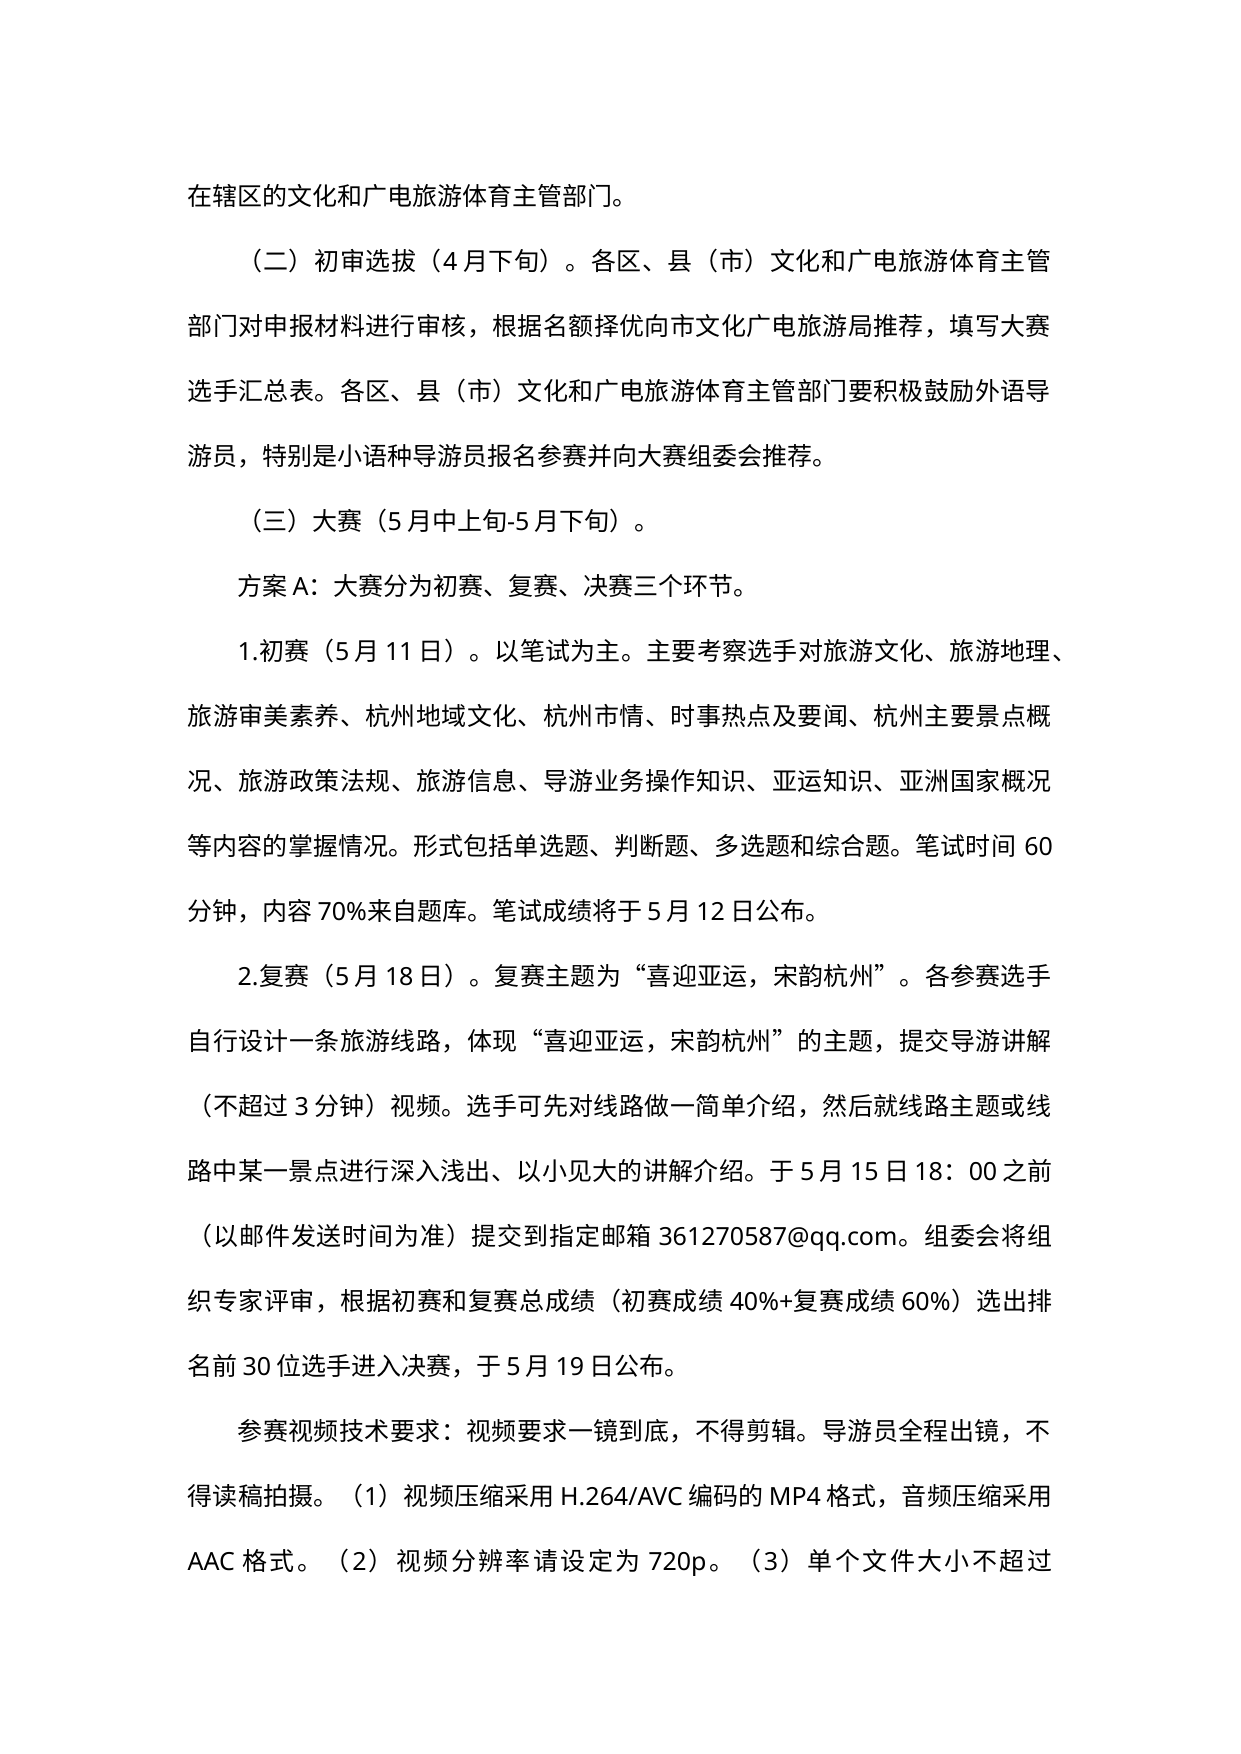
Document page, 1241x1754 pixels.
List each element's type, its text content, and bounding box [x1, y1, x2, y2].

text （三）大赛（5月中上旬-5月下旬）。 [187, 487, 1053, 552]
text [187, 162, 1053, 227]
text （二）初审选拔（4月下旬）。各区、县（市）文化和广电旅游体育主管部门对申报材料进行审核，根据名额择优向市文化广电旅游局推荐，填写大赛选手汇总表。各区、县（市）文化和广电旅游体育主管部门要积极鼓励外语导游员，特别是小语种导游员报名参赛并向大赛组委会推荐。 [187, 227, 1053, 487]
text 方案A：大赛分为初赛、复赛、决赛三个环节。 [187, 552, 1053, 617]
text 2.复赛（5月18日）。复赛主题为“喜迎亚运，宋韵杭州”。各参赛选手自行设计一条旅游线路，体现“喜迎亚运，宋韵杭州”的主题，提交导游讲解（不超过3分钟）视频。选手可先对线路做一简单介绍，然后就线路主题或线路中某一景点进行深入浅出、以小见大的讲解介绍。于5月15日18：00之前（以邮件发送时间为准）提交到指定邮箱361270587@qq.com。组委会将组织专家评审，根据初赛和复赛总成绩（初赛成绩40%+复赛成绩60%）选出排名前30位选手进入决赛，于5月19日公布。 [187, 942, 1053, 1397]
text 1.初赛（5月11日）。以笔试为主。主要考察选手对旅游文化、旅游地理、旅游审美素养、杭州地域文化、杭州市情、时事热点及要闻、杭州主要景点概况、旅游政策法规、旅游信息、导游业务操作知识、亚运知识、亚洲国家概况等内容的掌握情况。形式包括单选题、判断题、多选题和综合题。笔试时间60分钟，内容70%来自题库。笔试成绩将于5月12日公布。 [187, 617, 1053, 942]
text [187, 1397, 1053, 1592]
